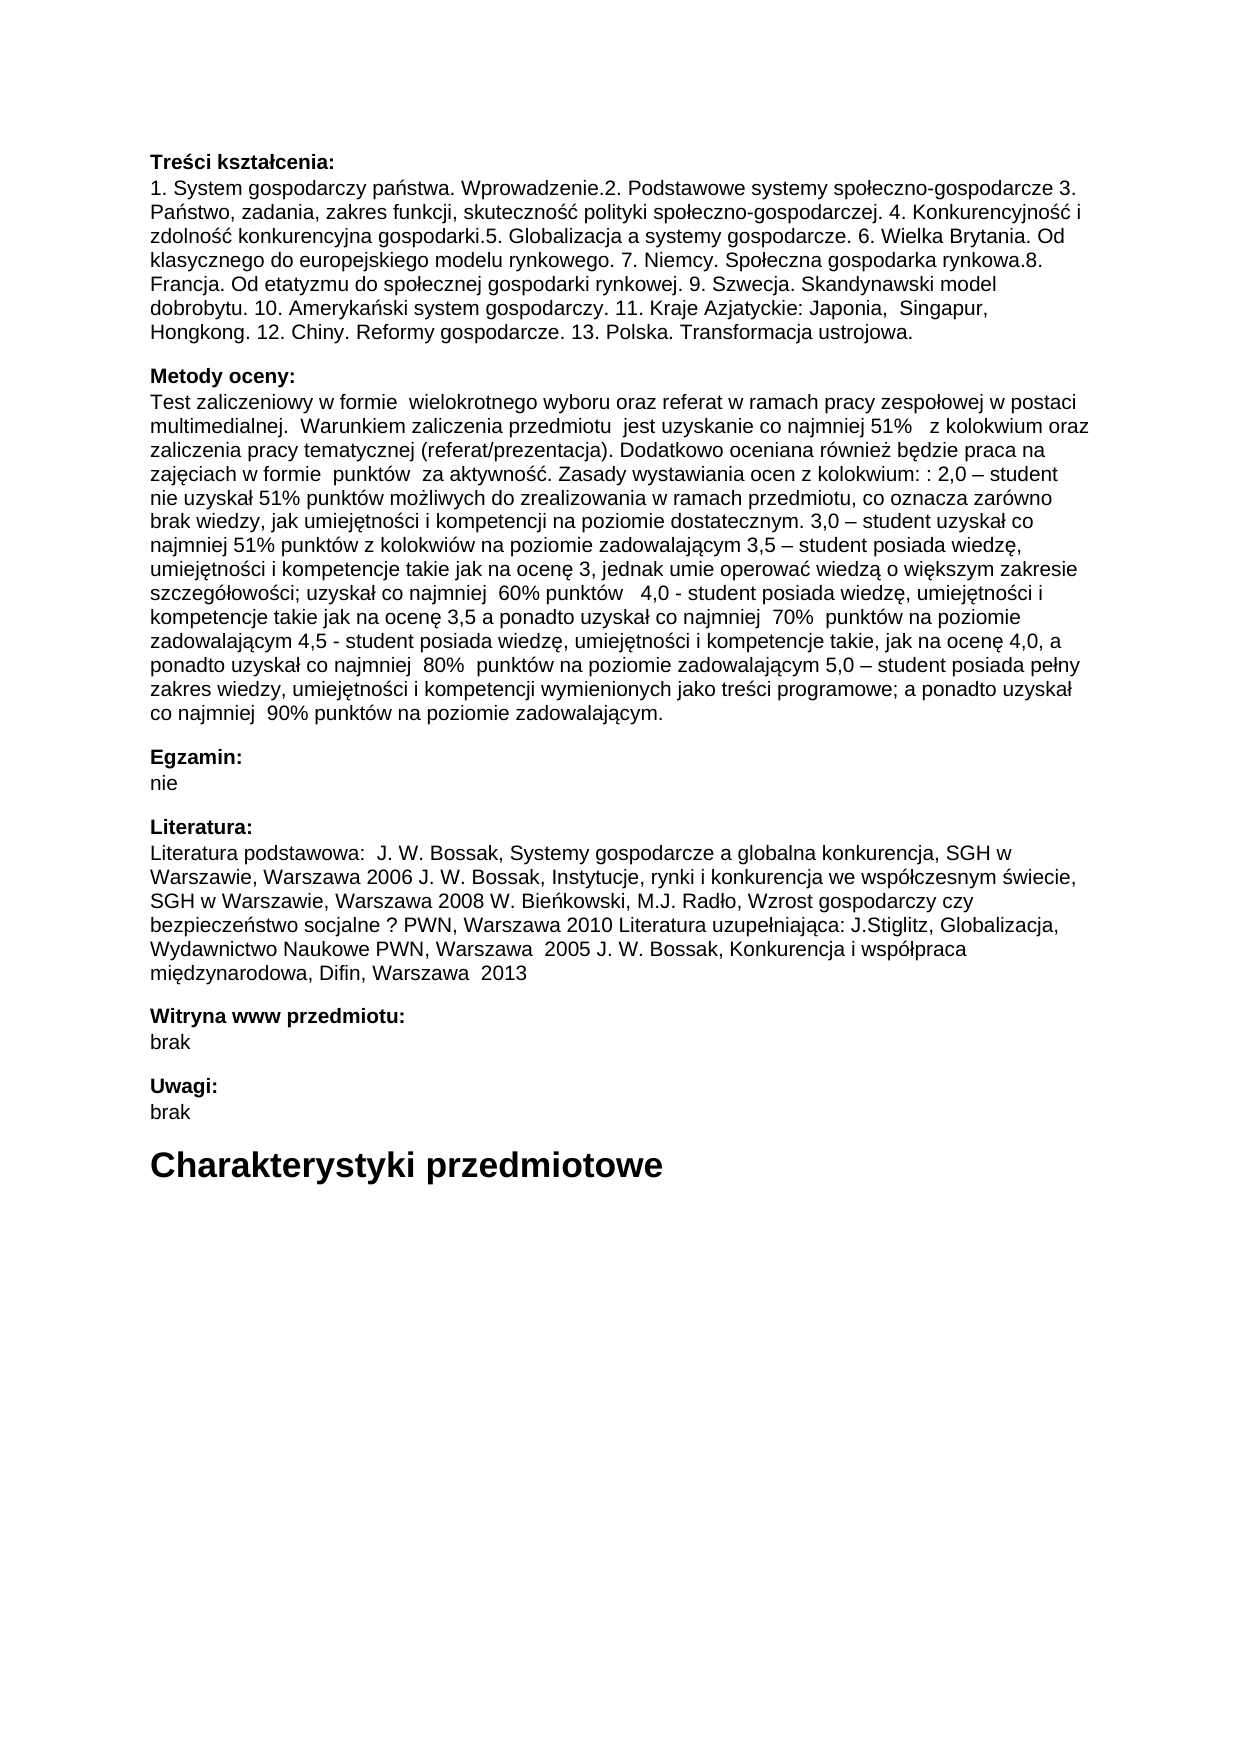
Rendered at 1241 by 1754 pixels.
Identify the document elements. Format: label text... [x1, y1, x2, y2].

text Uwagi: [150, 1074, 1090, 1098]
text Literatura podstawowa: J. W. Bossak, Systemy gospodarcze a globalna konkurencja, SGH w Warszawie, Warszawa 2006 J. W. Bossak, Instytucje, rynki i konkurencja we współczesnym świecie, SGH w Warszawie, Warszawa 2008 W. Bieńkowski, M.J. Radło, Wzrost gospodarczy czy bezpieczeństwo socjalne ? PWN, Warszawa 2010 Literatura uzupełniająca: J.Stiglitz, Globalizacja, Wydawnictwo Naukowe PWN, Warszawa 2005 J. W. Bossak, Konkurencja i współpraca międzynarodowa, Difin, Warszawa 2013 [150, 841, 1090, 984]
text 1. System gospodarczy państwa. Wprowadzenie.2. Podstawowe systemy społeczno-gospodarcze 3. Państwo, zadania, zakres funkcji, skuteczność polityki społeczno-gospodarczej. 4. Konkurencyjność i zdolność konkurencyjna gospodarki.5. Globalizacja a systemy gospodarcze. 6. Wielka Brytania. Od klasycznego do europejskiego modelu rynkowego. 7. Niemcy. Społeczna gospodarka rynkowa.8. Francja. Od etatyzmu do społecznej gospodarki rynkowej. 9. Szwecja. Skandynawski model dobrobytu. 10. Amerykański system gospodarczy. 11. Kraje Azjatyckie: Japonia, Singapur, Hongkong. 12. Chiny. Reformy gospodarcze. 13. Polska. Transformacja ustrojowa. [150, 176, 1090, 344]
text Test zaliczeniowy w formie wielokrotnego wyboru oraz referat w ramach pracy zespołowej w postaci multimedialnej. Warunkiem zaliczenia przedmiotu jest uzyskanie co najmniej 51% z kolokwium oraz zaliczenia pracy tematycznej (referat/prezentacja). Dodatkowo oceniana również będzie praca na zajęciach w formie punktów za aktywność. Zasady wystawiania ocen z kolokwium: : 2,0 – student nie uzyskał 51% punktów możliwych do zrealizowania w ramach przedmiotu, co oznacza zarówno brak wiedzy, jak umiejętności i kompetencji na poziomie dostatecznym. 3,0 – student uzyskał co najmniej 51% punktów z kolokwiów na poziomie zadowalającym 3,5 – student posiada wiedzę, umiejętności i kompetencje takie jak na ocenę 3, jednak umie operować wiedzą o większym zakresie szczegółowości; uzyskał co najmniej 60% punktów 4,0 - student posiada wiedzę, umiejętności i kompetencje takie jak na ocenę 3,5 a ponadto uzyskał co najmniej 70% punktów na poziomie zadowalającym 4,5 - student posiada wiedzę, umiejętności i kompetencje takie, jak na ocenę 4,0, a ponadto uzyskał co najmniej 80% punktów na poziomie zadowalającym 5,0 – student posiada pełny zakres wiedzy, umiejętności i kompetencji wymienionych jako treści programowe; a ponadto uzyskał co najmniej 90% punktów na poziomie zadowalającym. [150, 389, 1090, 725]
text Witryna www przedmiotu: [150, 1004, 1090, 1028]
text nie [150, 771, 1090, 795]
text Treści kształcenia: [150, 150, 1090, 174]
text Metody oceny: [150, 363, 1090, 387]
text Egzamin: [150, 745, 1090, 769]
text Literatura: [150, 814, 1090, 838]
text brak [150, 1100, 1090, 1124]
text brak [150, 1030, 1090, 1054]
subtitle Charakterystyki przedmiotowe [150, 1144, 1090, 1184]
